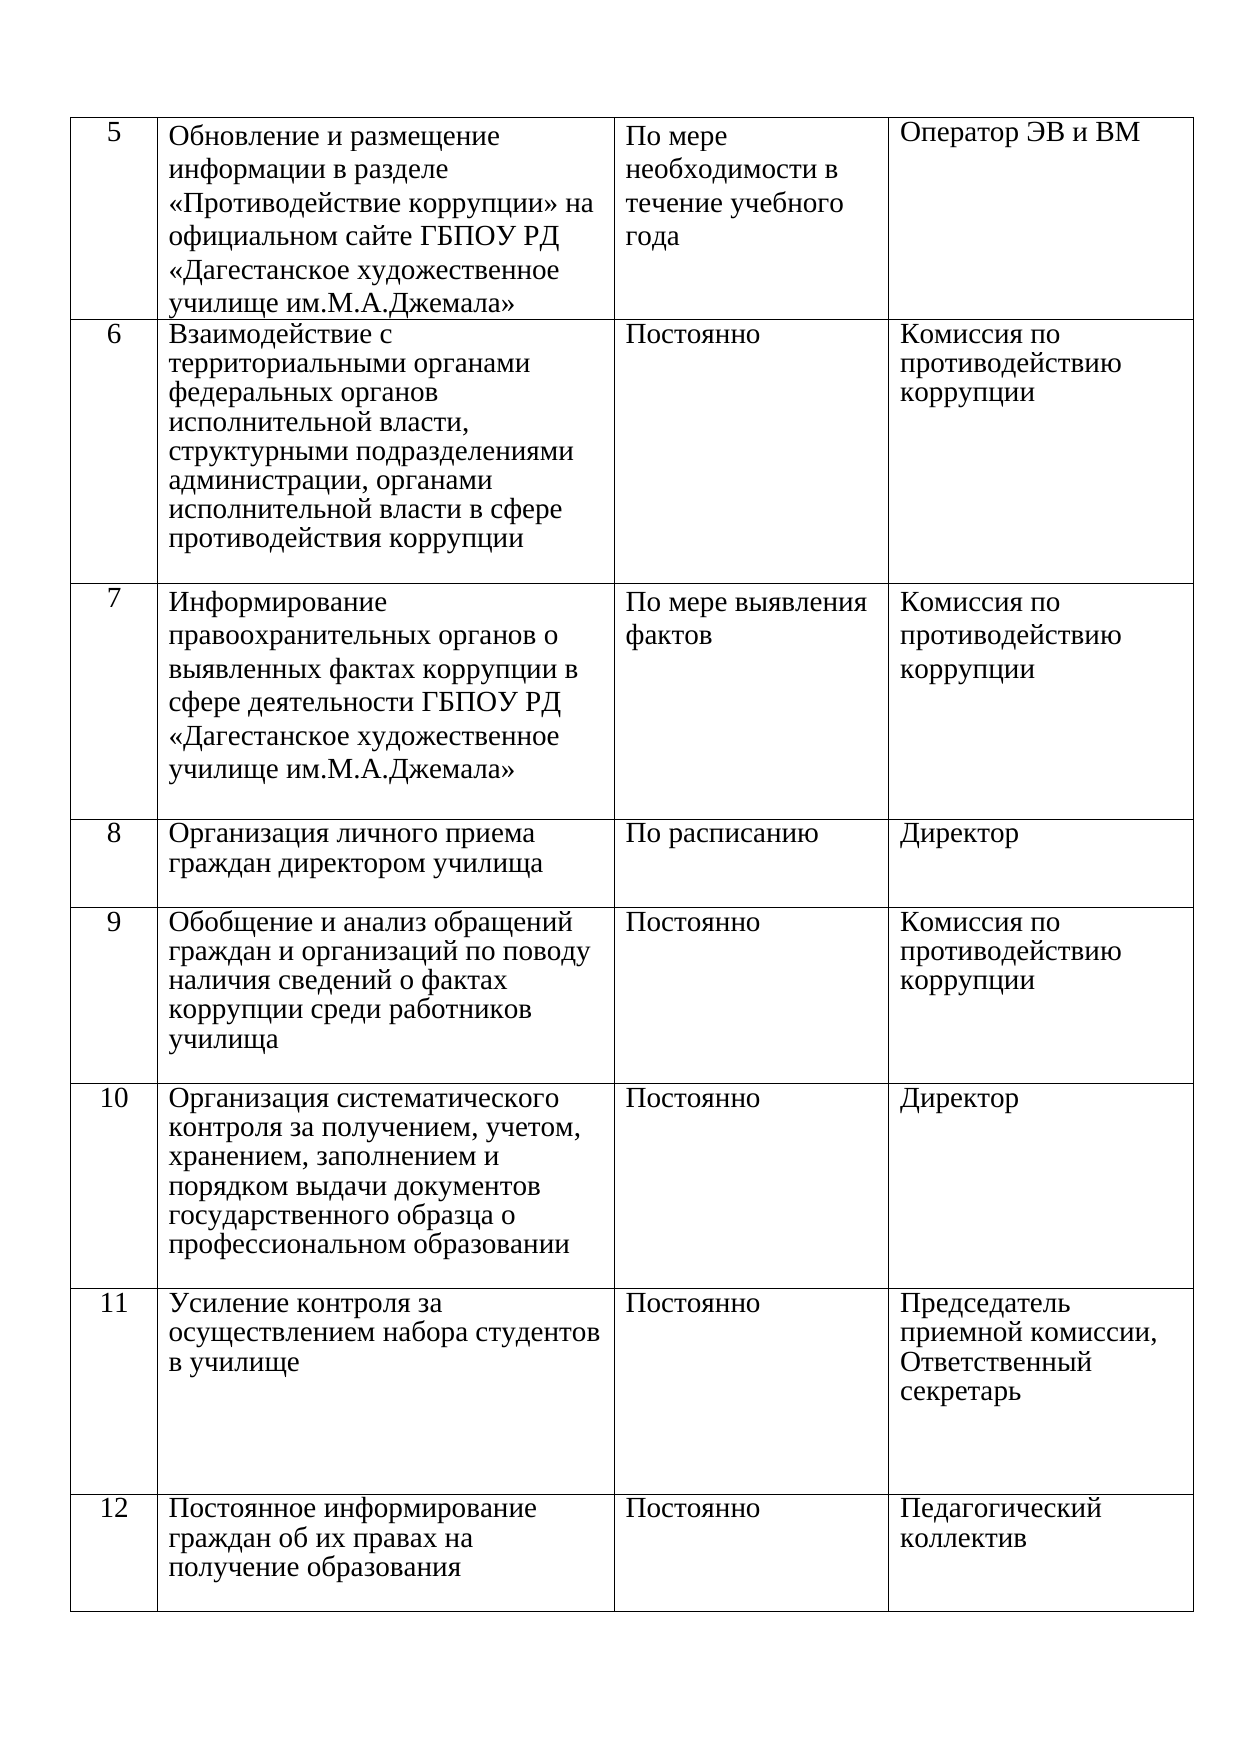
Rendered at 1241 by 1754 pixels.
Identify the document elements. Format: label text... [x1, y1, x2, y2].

table_cell Организация личного приема граждан директором училища [158, 820, 614, 907]
table_cell 6 [71, 320, 157, 583]
table_cell Постоянно [615, 1084, 888, 1288]
table_cell По расписанию [615, 820, 888, 907]
table_cell Постоянно [615, 1495, 888, 1611]
table_cell Директор [889, 1084, 1193, 1288]
table_cell Постоянно [615, 320, 888, 583]
table_cell Комиссия по противодействию коррупции [889, 320, 1193, 583]
table_cell Обновление и размещение информации в разделе «Противодействие коррупции» на официальном сайте ГБПОУ РД «Дагестанское художественное училище им.М.А.Джемала» [158, 118, 614, 319]
table_cell Постоянно [615, 1289, 888, 1493]
table_cell Постоянно [615, 908, 888, 1083]
table_cell Комиссия по противодействию коррупции [889, 908, 1193, 1083]
table_cell 9 [71, 908, 157, 1083]
table_cell 11 [71, 1289, 157, 1493]
table_cell Председатель приемной комиссии, Ответственный секретарь [889, 1289, 1193, 1493]
table_cell Комиссия по противодействию коррупции [889, 584, 1193, 818]
table_cell 12 [71, 1495, 157, 1611]
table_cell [158, 1495, 614, 1611]
table_cell Усиление контроля за осуществлением набора студентов в училище [158, 1289, 614, 1493]
table_cell 10 [71, 1084, 157, 1288]
table_cell Директор [889, 820, 1193, 907]
table_cell Обобщение и анализ обращений граждан и организаций по поводу наличия сведений о фактах коррупции среди работников училища [158, 908, 614, 1083]
table_cell Оператор ЭВ и ВМ [889, 118, 1193, 319]
table_cell По мере выявления фактов [615, 584, 888, 818]
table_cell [889, 1495, 1193, 1611]
table_cell Информирование правоохранительных органов о выявленных фактах коррупции в сфере деятельности ГБПОУ РД «Дагестанское художественное училище им.М.А.Джемала» [158, 584, 614, 818]
table_cell 5 [71, 118, 157, 319]
table_cell 8 [71, 820, 157, 907]
table_cell 7 [71, 584, 157, 818]
table_cell Взаимодействие с территориальными органами федеральных органов исполнительной власти, структурными подразделениями администрации, органами исполнительной власти в сфере противодействия коррупции [158, 320, 614, 583]
table_cell По мере необходимости в течение учебного года [615, 118, 888, 319]
table_cell Организация систематического контроля за получением, учетом, хранением, заполнением и порядком выдачи документов государственного образца о профессиональном образовании [158, 1084, 614, 1288]
